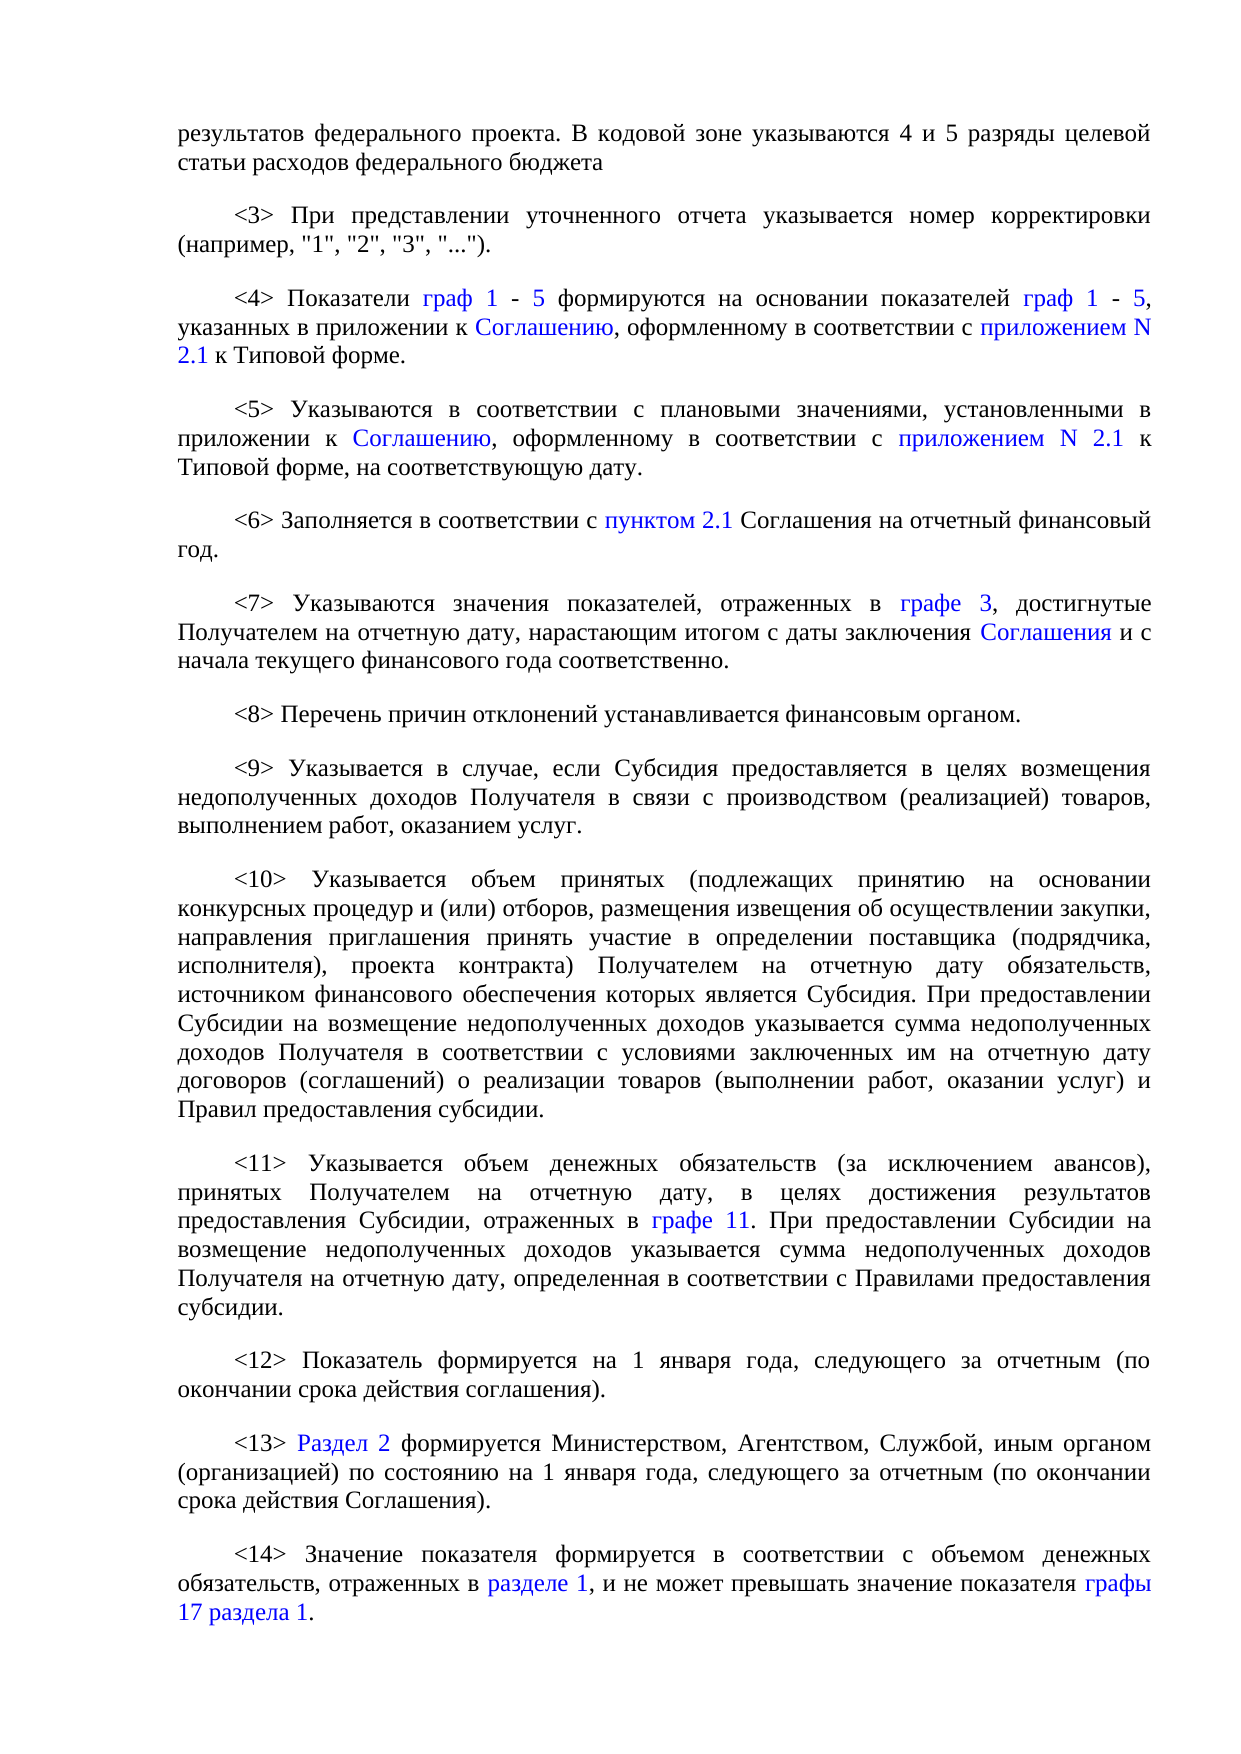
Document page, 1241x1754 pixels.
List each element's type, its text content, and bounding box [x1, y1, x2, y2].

text <14> Значение показателя формируется в соответствии с объемом денежных обязательств, отраженных в разделе 1, и не может превышать значение показателя графы 17 раздела 1. [177, 1539, 1152, 1626]
text <6> Заполняется в соответствии с пунктом 2.1 Соглашения на отчетный финансовый год. [177, 506, 1152, 563]
text <7> Указываются значения показателей, отраженных в графе 3, достигнутые Получателем на отчетную дату, нарастающим итогом с даты заключения Соглашения и с начала текущего финансового года соответственно. [177, 588, 1152, 674]
text <13> Раздел 2 формируется Министерством, Агентством, Службой, иным органом (организацией) по состоянию на 1 января года, следующего за отчетным (по окончании срока действия Соглашения). [177, 1428, 1152, 1514]
text <5> Указываются в соответствии с плановыми значениями, установленными в приложении к Соглашению, оформленному в соответствии с приложением N 2.1 к Типовой форме, на соответствующую дату. [177, 394, 1152, 481]
text <3> При представлении уточненного отчета указывается номер корректировки (например, "1", "2", "3", "..."). [177, 201, 1152, 258]
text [177, 118, 1152, 176]
text <12> Показатель формируется на 1 января года, следующего за отчетным (по окончании срока действия соглашения). [177, 1346, 1152, 1403]
text <8> Перечень причин отклонений устанавливается финансовым органом. [177, 699, 1152, 728]
text <4> Показатели граф 1 - 5 формируются на основании показателей граф 1 - 5, указанных в приложении к Соглашению, оформленному в соответствии с приложением N 2.1 к Типовой форме. [177, 283, 1152, 369]
text <11> Указывается объем денежных обязательств (за исключением авансов), принятых Получателем на отчетную дату, в целях достижения результатов предоставления Субсидии, отраженных в графе 11. При предоставлении Субсидии на возмещение недополученных доходов указывается сумма недополученных доходов Получателя на отчетную дату, определенная в соответствии с Правилами предоставления субсидии. [177, 1148, 1152, 1321]
text <10> Указывается объем принятых (подлежащих принятию на основании конкурсных процедур и (или) отборов, размещения извещения об осуществлении закупки, направления приглашения принять участие в определении поставщика (подрядчика, исполнителя), проекта контракта) Получателем на отчетную дату обязательств, источником финансового обеспечения которых является Субсидия. При предоставлении Субсидии на возмещение недополученных доходов указывается сумма недополученных доходов Получателя в соответствии с условиями заключенных им на отчетную дату договоров (соглашений) о реализации товаров (выполнении работ, оказании услуг) и Правил предоставления субсидии. [177, 864, 1152, 1123]
text <9> Указывается в случае, если Субсидия предоставляется в целях возмещения недополученных доходов Получателя в связи с производством (реализацией) товаров, выполнением работ, оказанием услуг. [177, 753, 1152, 839]
